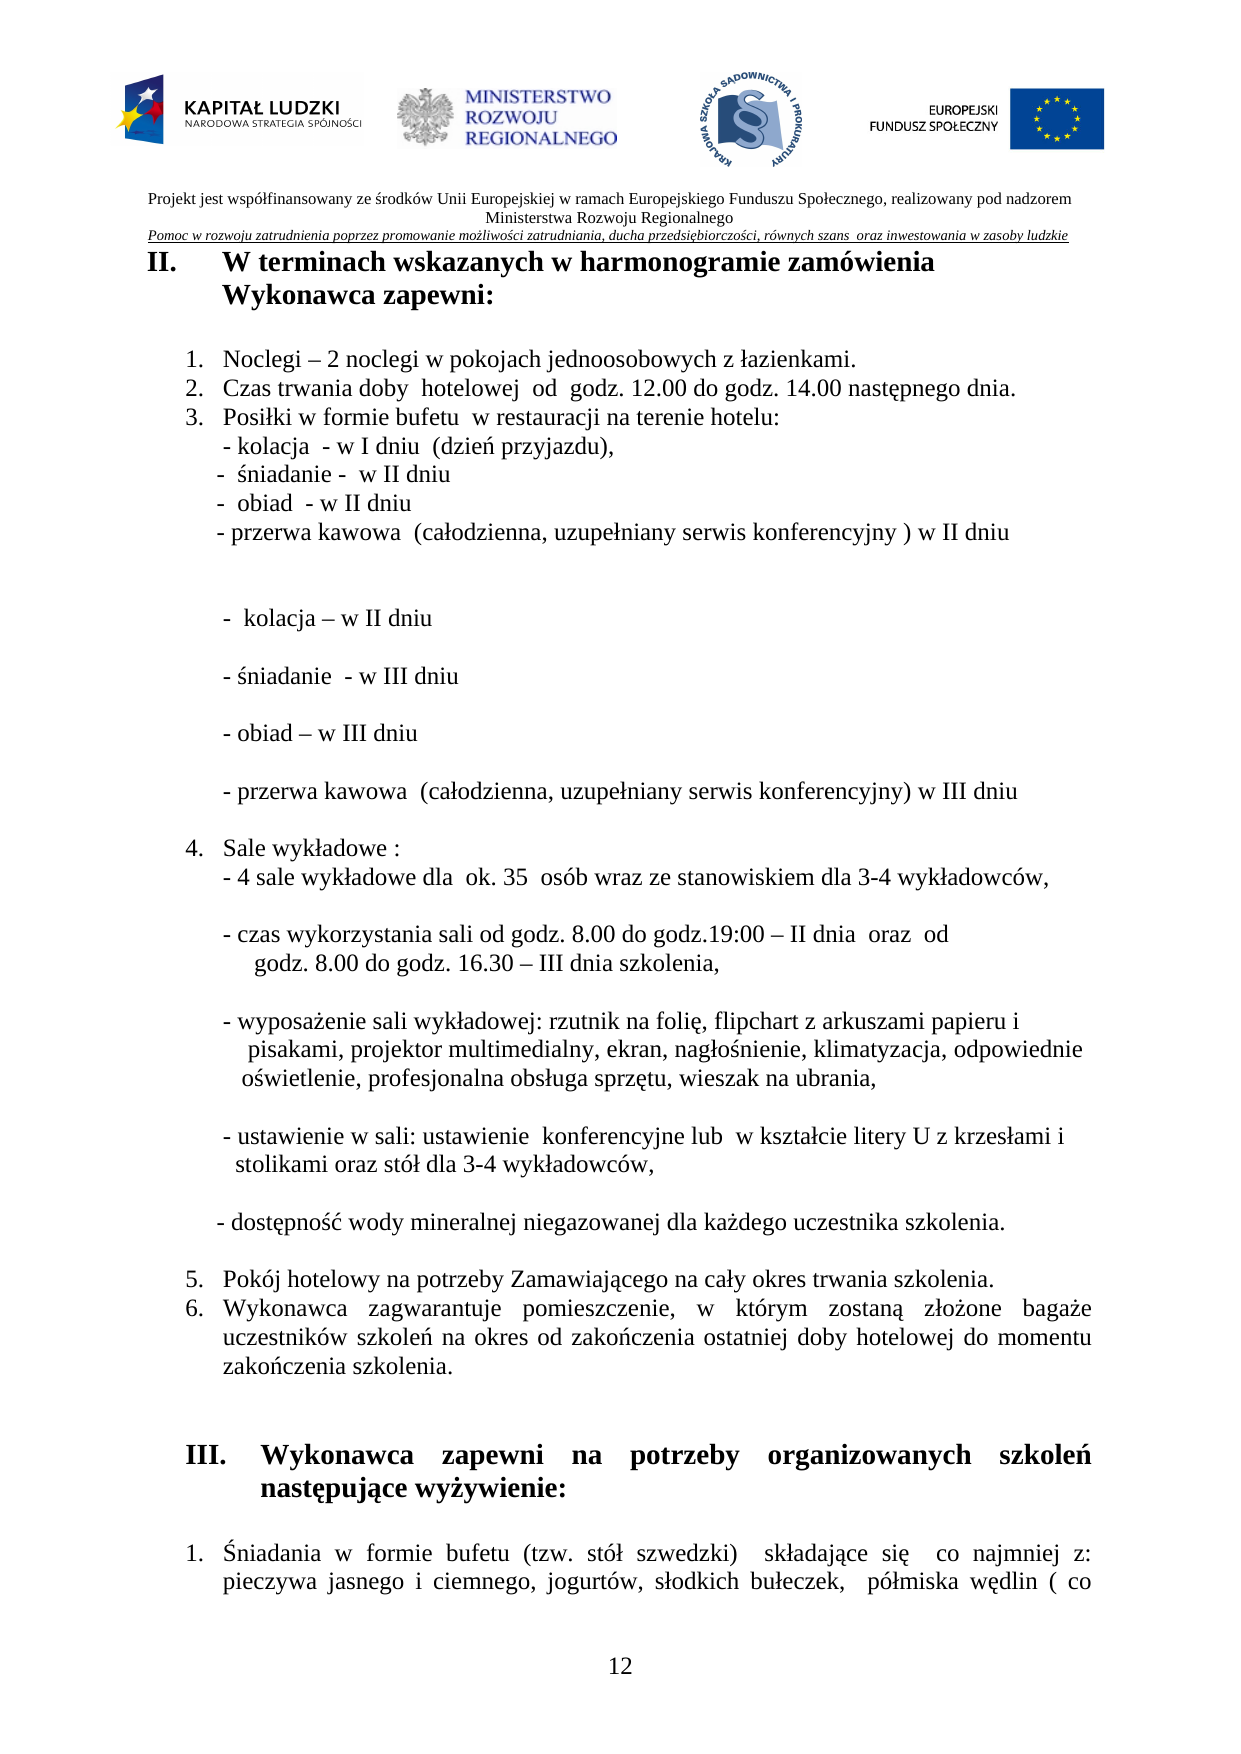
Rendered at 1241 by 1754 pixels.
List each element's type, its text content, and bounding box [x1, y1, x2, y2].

text godz. 8.00 do godz. 16.30 – III dnia szkolenia, [148, 948, 1092, 977]
text - 4 sale wykładowe dla ok. 35 osób wraz ze stanowiskiem dla 3-4 wykładowców, [148, 862, 1092, 891]
list Wykonawca zapewni na potrzeby organizowanych szkoleń następujące wyżywienie: [185, 1437, 1092, 1504]
text - czas wykorzystania sali od godz. 8.00 do godz.19:00 – II dnia oraz od [148, 919, 1092, 948]
picture [852, 72, 1123, 167]
list W terminach wskazanych w harmonogramie zamówienia Wykonawca zapewni: [147, 244, 1092, 311]
list Czas trwania doby hotelowej od godz. 12.00 do godz. 14.00 następnego dnia. [185, 373, 1092, 402]
list Noclegi – 2 noclegi w pokojach jednoosobowych z łazienkami. [185, 344, 1092, 373]
text - przerwa kawowa (całodzienna, uzupełniany serwis konferencyjny) w III dniu [148, 776, 1092, 804]
text - kolacja – w II dniu [148, 603, 1092, 632]
text - obiad - w II dniu [148, 488, 1092, 517]
text - obiad – w III dniu [148, 718, 1092, 747]
text pisakami, projektor multimedialny, ekran, nagłośnienie, klimatyzacja, odpowiednie [148, 1034, 1092, 1063]
list Sale wykładowe : [185, 833, 1092, 862]
picture [110, 72, 364, 146]
text - dostępność wody mineralnej niegazowanej dla każdego uczestnika szkolenia. [148, 1207, 1092, 1236]
text - kolacja - w I dniu (dzień przyjazdu), [148, 431, 1092, 459]
text - śniadanie - w III dniu [148, 661, 1092, 689]
picture [700, 72, 802, 167]
text - śniadanie - w II dniu [148, 459, 1092, 488]
text - wyposażenie sali wykładowej: rzutnik na folię, flipchart z arkuszami papieru i [148, 1006, 1092, 1034]
picture [397, 88, 617, 149]
text oświetlenie, profesjonalna obsługa sprzętu, wieszak na ubrania, [148, 1063, 1092, 1092]
text - ustawienie w sali: ustawienie konferencyjne lub w kształcie litery U z krzesłami i [129, 1121, 1092, 1149]
text - przerwa kawowa (całodzienna, uzupełniany serwis konferencyjny ) w II dniu [148, 517, 1092, 546]
text stolikami oraz stół dla 3-4 wykładowców, [129, 1149, 1092, 1178]
list Wykonawca zagwarantuje pomieszczenie, w którym zostaną złożone bagaże uczestników szkoleń na okres od zakończenia ostatniej doby hotelowej do momentu zakończenia szkolenia. [185, 1293, 1092, 1379]
list Pokój hotelowy na potrzeby Zamawiającego na cały okres trwania szkolenia. [185, 1264, 1092, 1293]
text 3. Posiłki w formie bufetu w restauracji na terenie hotelu: [148, 402, 1092, 431]
